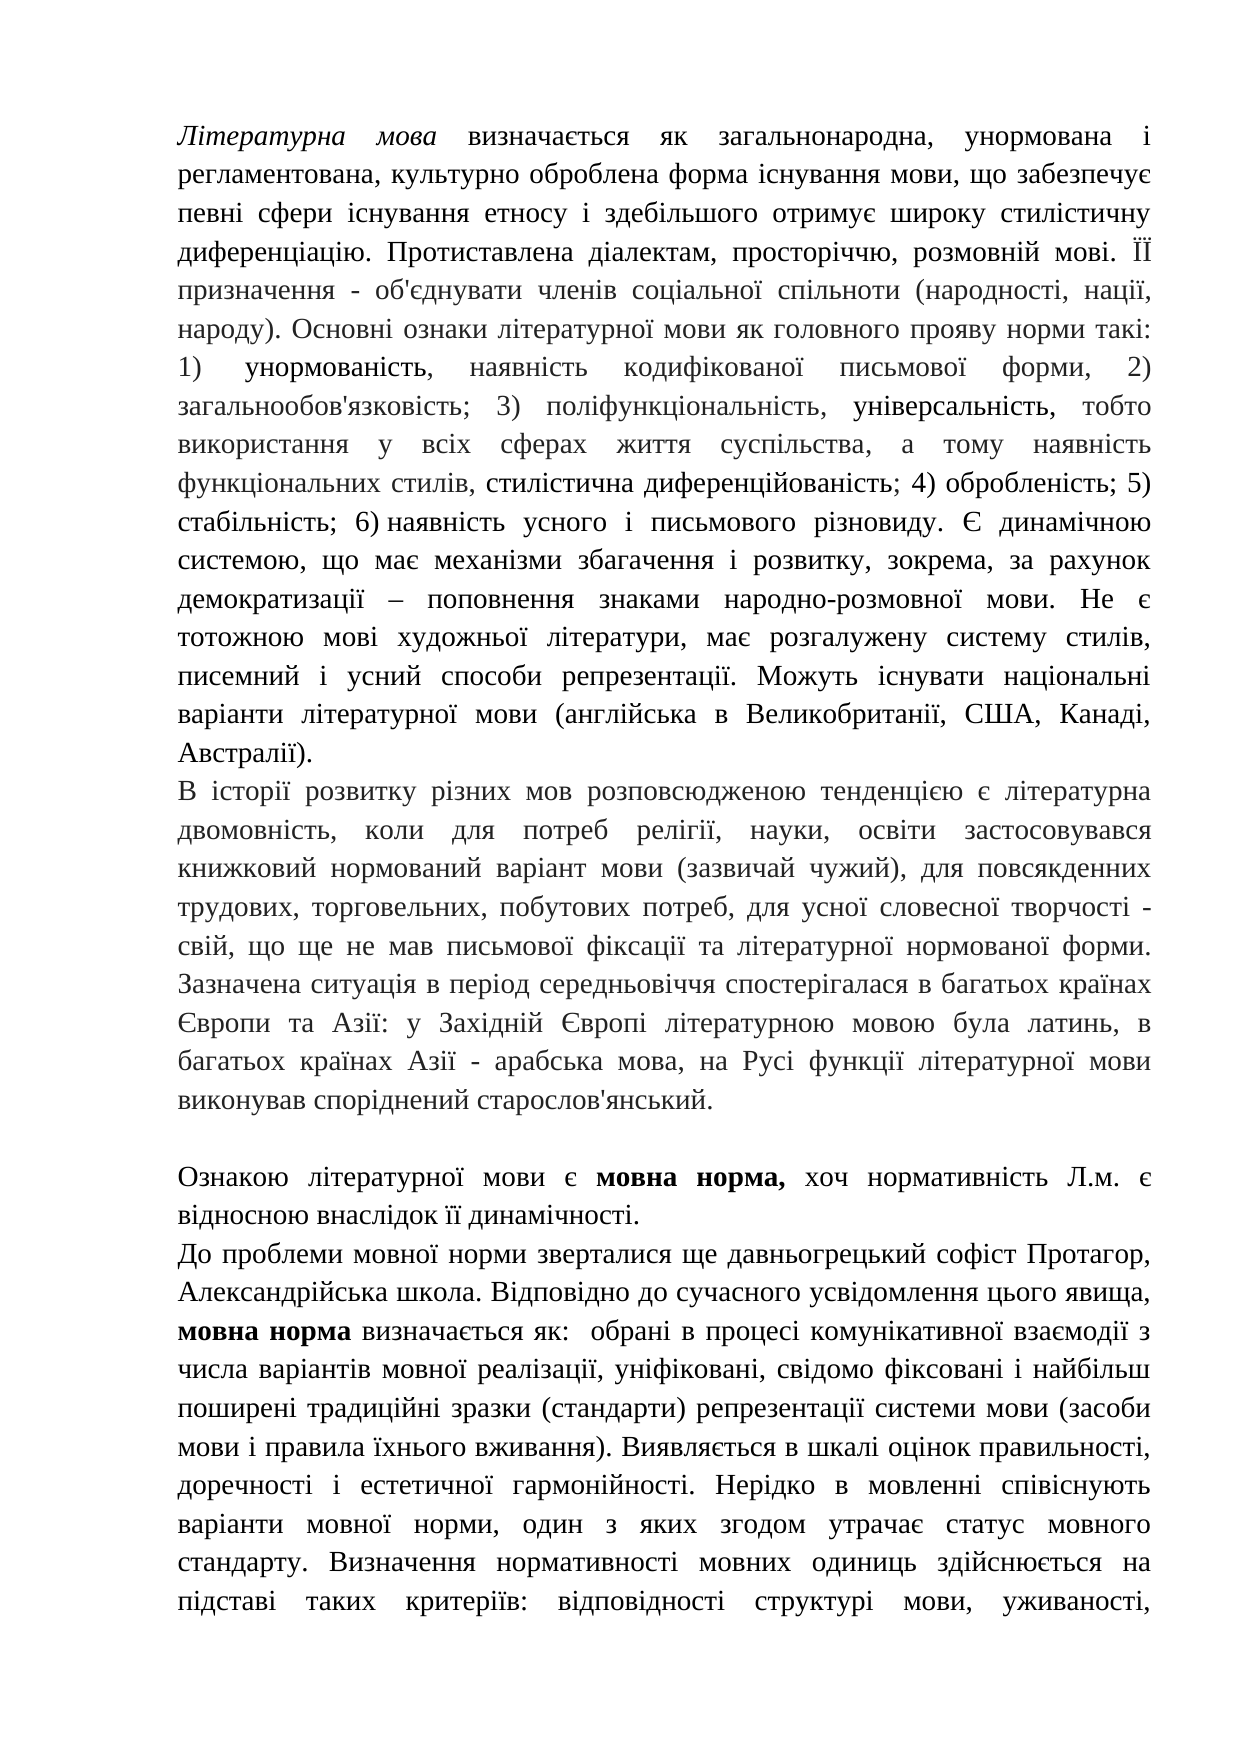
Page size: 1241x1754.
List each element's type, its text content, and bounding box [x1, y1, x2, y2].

text Літературна мова визначається як загальнонародна, унормована і регламентована, культурно оброблена форма існування мови, що забезпечує певні сфери існування етносу і здебільшого отримує широку стилістичну диференціацію. Протиставлена діалектам, просторіччю, розмовній мові. ЇЇ призначення - об'єднувати членів соціальної спільноти (народності, нації, народу). Основні ознаки літературної мови як головного прояву норми такі: 1) унормованість, наявність кодифікованої письмової форми, 2) загальнообов'язковість; 3) поліфункціональність, універсальність, тобто використання у всіх сферах життя суспільства, а тому наявність функціональних стилів, стилістична диференційованість; 4) обробленість; 5) стабільність; 6) наявність усного і письмового різновиду. Є динамічною системою, що має механізми збагачення і розвитку, зокрема, за рахунок демократизації – поповнення знаками народно-розмовної мови. Не є тотожною мові художньої літератури, має розгалужену систему стилів, писемний і усний способи репрезентації. Можуть існувати національні варіанти літературної мови (англійська в Великобританії, США, Канаді, Австралії). [177, 118, 1152, 768]
text В історії розвитку різних мов розповсюдженою тенденцією є літературна двомовність, коли для потреб релігії, науки, освіти застосовувався книжковий нормований варіант мови (зазвичай чужий), для повсякденних трудових, торговельних, побутових потреб, для усної словесної творчості - свій, що ще не мав письмової фіксації та літературної нормованої форми. Зазначена ситуація в період середньовіччя спостерігалася в багатьох країнах Європи та Азії: у Західній Європі літературною мовою була латинь, в багатьох країнах Азії - арабська мова, на Русі функції літературної мови виконував споріднений старослов'янський. [177, 773, 1152, 1115]
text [177, 1236, 1152, 1616]
text Ознакою літературної мови є мовна норма, хоч нормативність Л.м. є відносною внаслідок її динамічності. [177, 1159, 1152, 1231]
